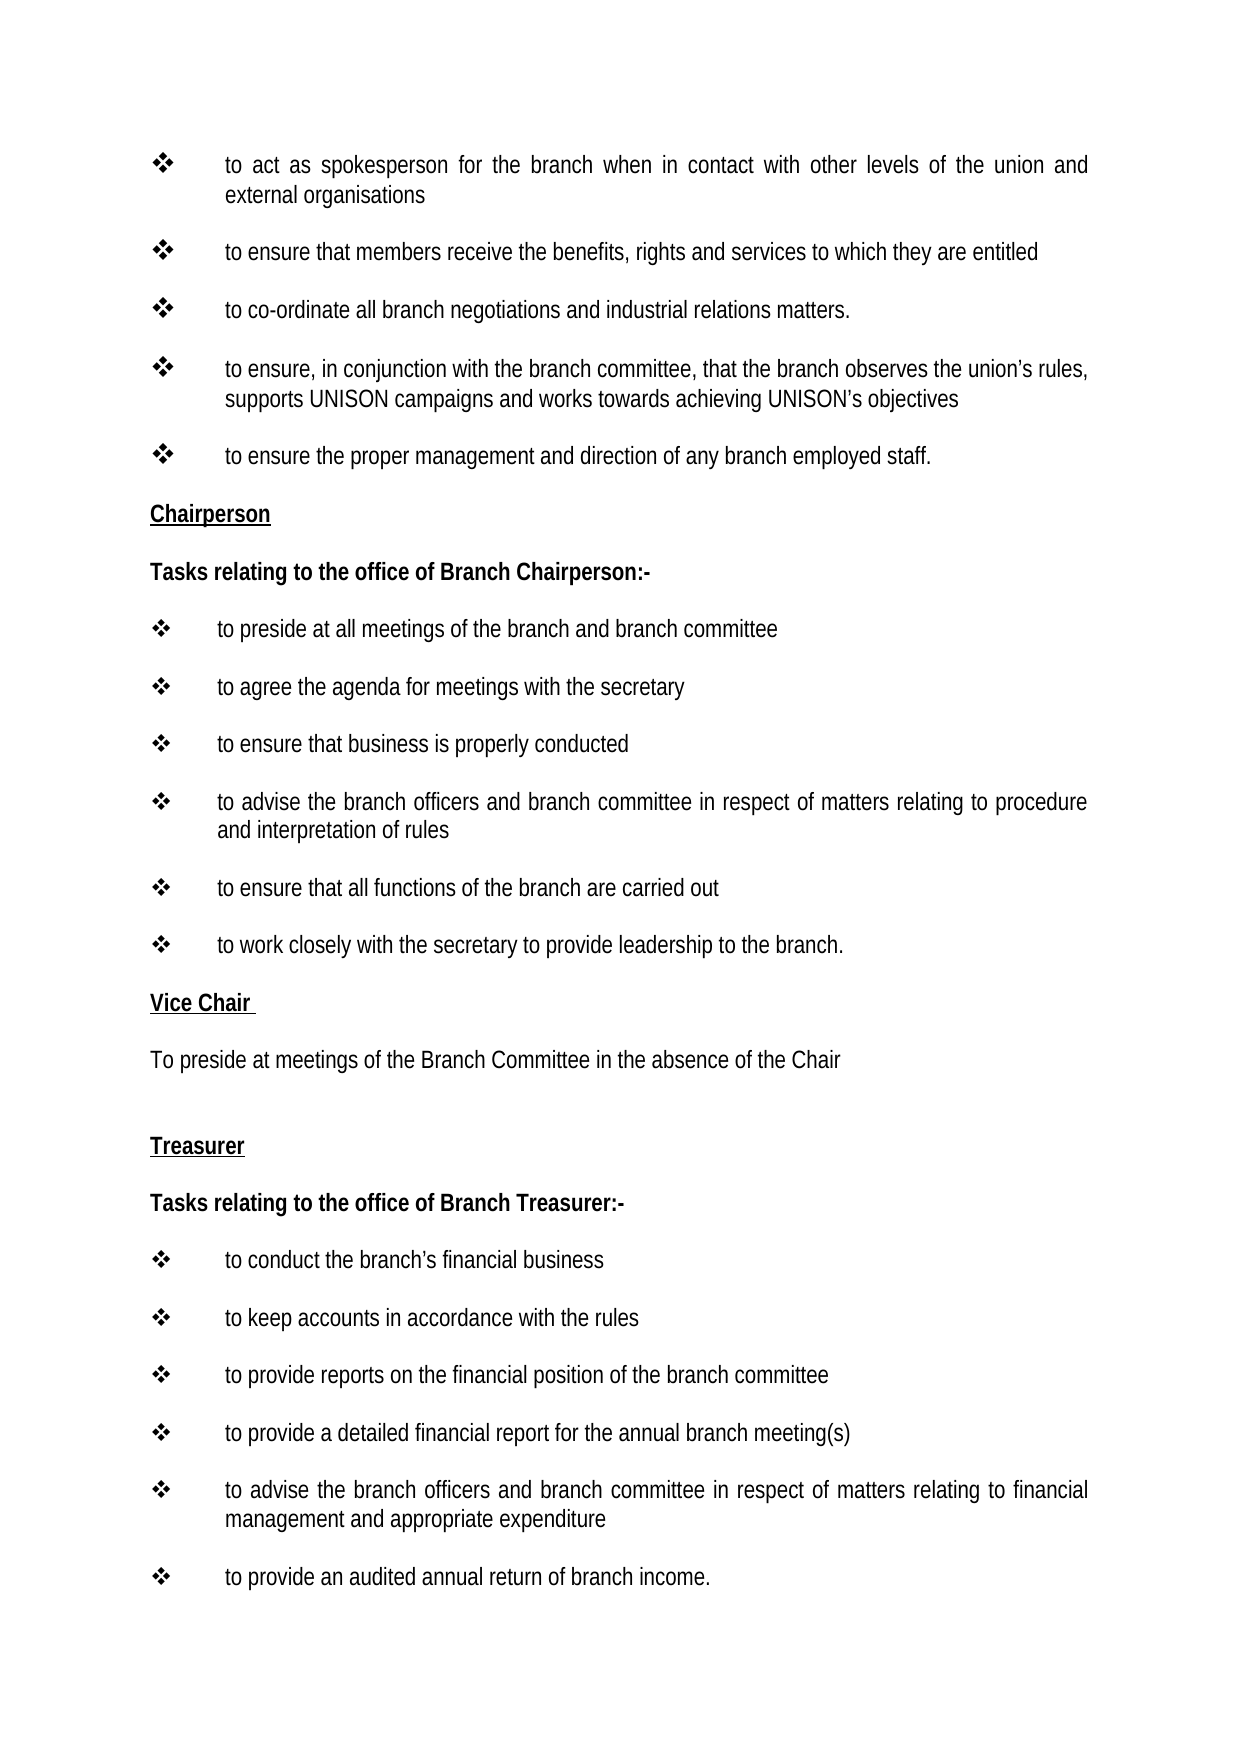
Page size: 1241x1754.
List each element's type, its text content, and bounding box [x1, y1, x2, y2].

list to ensure that business is properly conducted [150, 729, 1090, 758]
list to ensure the proper management and direction of any branch employed staff. [150, 441, 1090, 471]
list to provide a detailed financial report for the annual branch meeting(s) [150, 1418, 1090, 1447]
list to agree the agenda for meetings with the secretary [150, 672, 1090, 700]
list to ensure that all functions of the branch are carried out [150, 873, 1090, 902]
list to ensure, in conjunction with the branch committee, that the branch observes the union’s rules, supports UNISON campaigns and works towards achieving UNISON’s objectives [150, 354, 1090, 412]
list to co-ordinate all branch negotiations and industrial relations matters. [150, 296, 1090, 354]
text To preside at meetings of the Branch Committee in the absence of the Chair [150, 1045, 1090, 1074]
list to ensure that members receive the benefits, rights and services to which they are entitled [150, 237, 1090, 267]
text Tasks relating to the office of Branch Chairperson:- [150, 557, 1090, 585]
list to advise the branch officers and branch committee in respect of matters relating to procedure and interpretation of rules [150, 787, 1090, 844]
list to provide reports on the financial position of the branch committee [150, 1361, 1090, 1389]
list to provide an audited annual return of branch income. [150, 1562, 1090, 1591]
text Tasks relating to the office of Branch Treasurer:- [150, 1188, 1090, 1217]
text Treasurer [150, 1131, 1090, 1159]
list to work closely with the secretary to provide leadership to the branch. [150, 930, 1090, 959]
list to advise the branch officers and branch committee in respect of matters relating to financial management and appropriate expenditure [150, 1476, 1090, 1533]
list to conduct the branch’s financial business [150, 1246, 1090, 1274]
text Vice Chair [150, 988, 1090, 1016]
list to act as spokesperson for the branch when in contact with other levels of the union and external organisations [150, 150, 1090, 208]
list to preside at all meetings of the branch and branch committee [150, 614, 1090, 643]
list to keep accounts in accordance with the rules [150, 1303, 1090, 1332]
text Chairperson [150, 499, 1090, 528]
